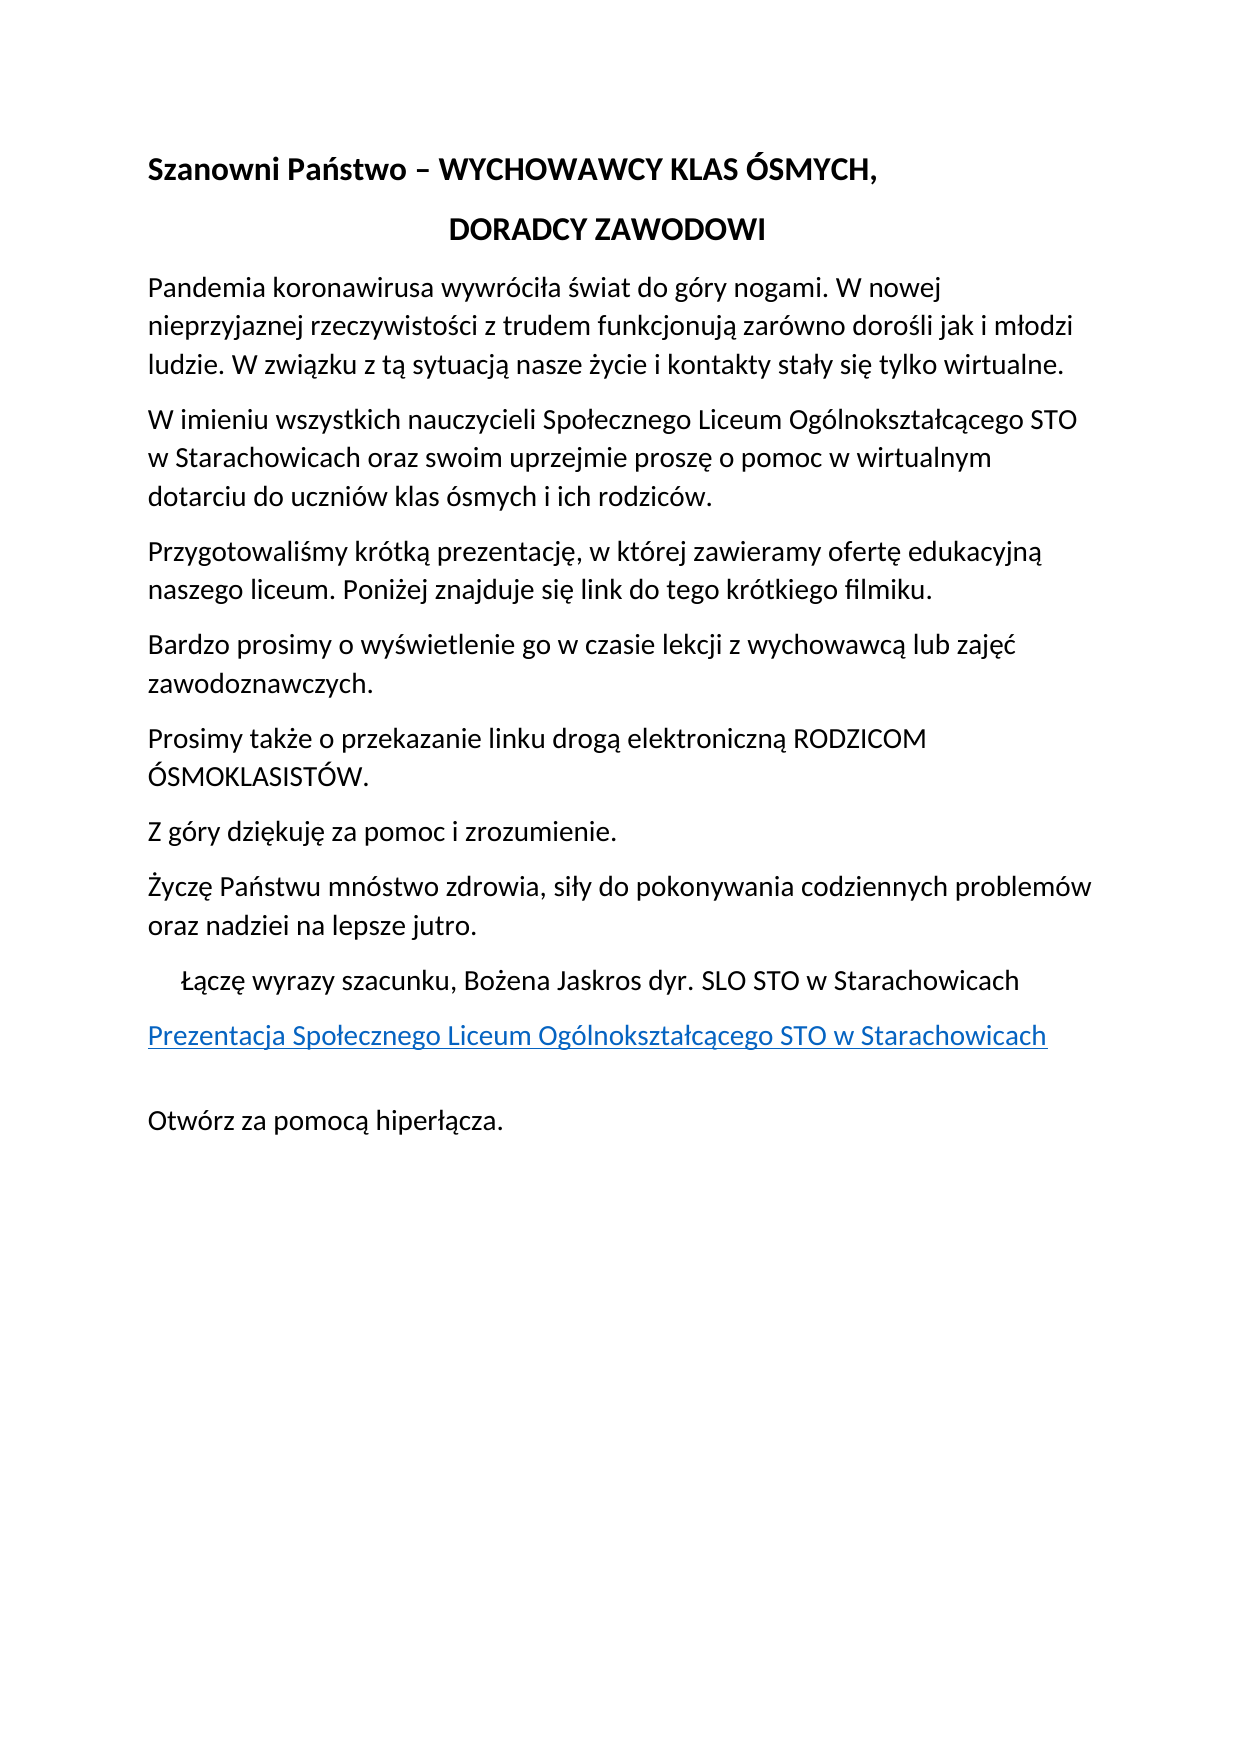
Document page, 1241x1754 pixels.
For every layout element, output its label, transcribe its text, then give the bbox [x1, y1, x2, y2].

text Otwórz za pomocą hiperłącza. [148, 1102, 1093, 1137]
text Życzę Państwu mnóstwo zdrowia, siły do pokonywania codziennych problemów oraz nadziei na lepsze jutro. [148, 868, 1093, 943]
text Przygotowaliśmy krótką prezentację, w której zawieramy ofertę edukacyjną naszego liceum. Poniżej znajduje się link do tego krótkiego filmiku. [148, 533, 1093, 607]
text Prosimy także o przekazanie linku drogą elektroniczną RODZICOM ÓSMOKLASISTÓW. [148, 720, 1093, 794]
text Z góry dziękuję za pomoc i zrozumienie. [148, 813, 1093, 849]
text Pandemia koronawirusa wywróciła świat do góry nogami. W nowej nieprzyjaznej rzeczywistości z trudem funkcjonują zarówno dorośli jak i młodzi ludzie. W związku z tą sytuacją nasze życie i kontakty stały się tylko wirtualne. [148, 269, 1093, 381]
text Bardzo prosimy o wyświetlenie go w czasie lekcji z wychowawcą lub zajęć zawodoznawczych. [148, 626, 1093, 700]
text Szanowni Państwo – WYCHOWAWCY KLAS ÓSMYCH, [148, 148, 1093, 188]
text W imieniu wszystkich nauczycieli Społecznego Liceum Ogólnokształcącego STO w Starachowicach oraz swoim uprzejmie proszę o pomoc w wirtualnym dotarciu do uczniów klas ósmych i ich rodziców. [148, 401, 1093, 513]
text Łączę wyrazy szacunku, Bożena Jaskros dyr. SLO STO w Starachowicach [148, 962, 1093, 998]
text DORADCY ZAWODOWI [148, 208, 1093, 249]
text Prezentacja Społecznego Liceum Ogólnokształcącego STO w Starachowicach [148, 1017, 1093, 1083]
